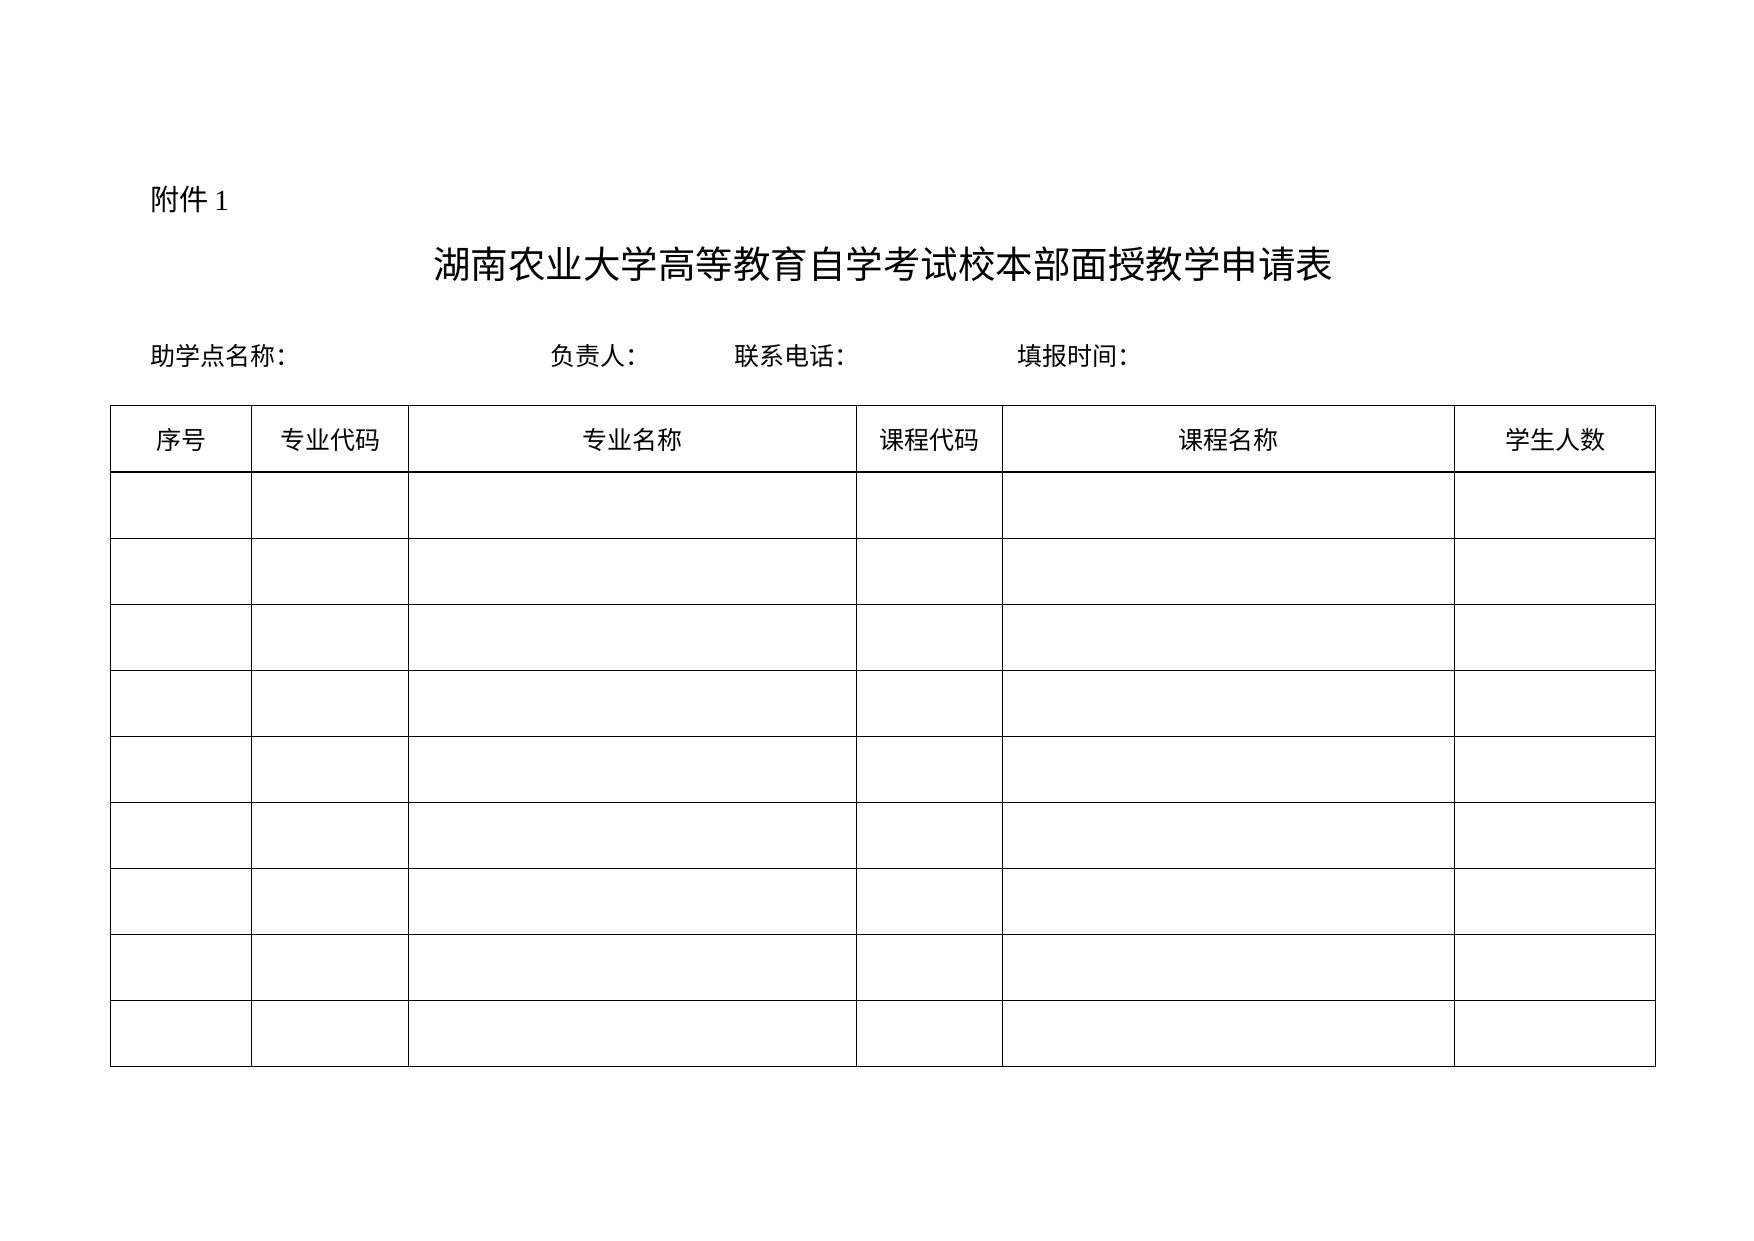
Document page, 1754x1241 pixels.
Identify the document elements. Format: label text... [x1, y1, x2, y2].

table_cell [1455, 737, 1655, 802]
table_cell [1003, 671, 1454, 736]
table_cell [857, 539, 1002, 603]
table_cell [1455, 803, 1655, 868]
text 附件1 [150, 165, 1616, 230]
table_header 序号 [111, 406, 251, 471]
table_cell [857, 671, 1002, 736]
table_cell [857, 473, 1002, 537]
table_cell [252, 671, 408, 736]
text 湖南农业大学高等教育自学考试校本部面授教学申请表 [150, 230, 1616, 295]
table_cell [111, 737, 251, 802]
table_cell [409, 869, 856, 934]
table_cell [252, 1001, 408, 1066]
table_cell [1003, 869, 1454, 934]
table_cell [1003, 803, 1454, 868]
table_cell [252, 605, 408, 669]
table_cell [1455, 671, 1655, 736]
table_cell [111, 935, 251, 1000]
table_header 课程代码 [857, 406, 1002, 471]
table_cell [409, 737, 856, 802]
table_cell [252, 737, 408, 802]
table_cell [111, 1001, 251, 1066]
table_cell [1003, 539, 1454, 603]
table_cell [252, 935, 408, 1000]
table_cell [409, 1001, 856, 1066]
text 助学点名称： 负责人： 联系电话： 填报时间： [150, 322, 1616, 387]
table_cell [1455, 605, 1655, 669]
table_cell [111, 803, 251, 868]
table_cell [111, 671, 251, 736]
table_cell [857, 803, 1002, 868]
table_cell [857, 935, 1002, 1000]
table_cell [857, 1001, 1002, 1066]
table_cell [1455, 869, 1655, 934]
table_cell [111, 869, 251, 934]
table_cell [252, 539, 408, 603]
table_cell [409, 803, 856, 868]
table_cell [409, 671, 856, 736]
table_header 学生人数 [1455, 406, 1655, 471]
table_cell [1455, 539, 1655, 603]
table_cell [111, 605, 251, 669]
table_cell [1003, 605, 1454, 669]
table_cell [1455, 935, 1655, 1000]
table_cell [1003, 473, 1454, 537]
table_header 专业名称 [409, 406, 856, 471]
table_cell [1003, 737, 1454, 802]
table_cell [1003, 935, 1454, 1000]
table_cell [1003, 1001, 1454, 1066]
table_cell [409, 605, 856, 669]
table_cell [252, 869, 408, 934]
table_cell [252, 473, 408, 537]
table_cell [1455, 1001, 1655, 1066]
table_cell [409, 935, 856, 1000]
table_cell [409, 539, 856, 603]
table_cell [409, 473, 856, 537]
table_header 课程名称 [1003, 406, 1454, 471]
table_header 专业代码 [252, 406, 408, 471]
table_cell [857, 605, 1002, 669]
table_cell [252, 803, 408, 868]
table_cell [111, 473, 251, 537]
table_cell [857, 737, 1002, 802]
table_cell [1455, 473, 1655, 537]
table_cell [111, 539, 251, 603]
table_cell [857, 869, 1002, 934]
